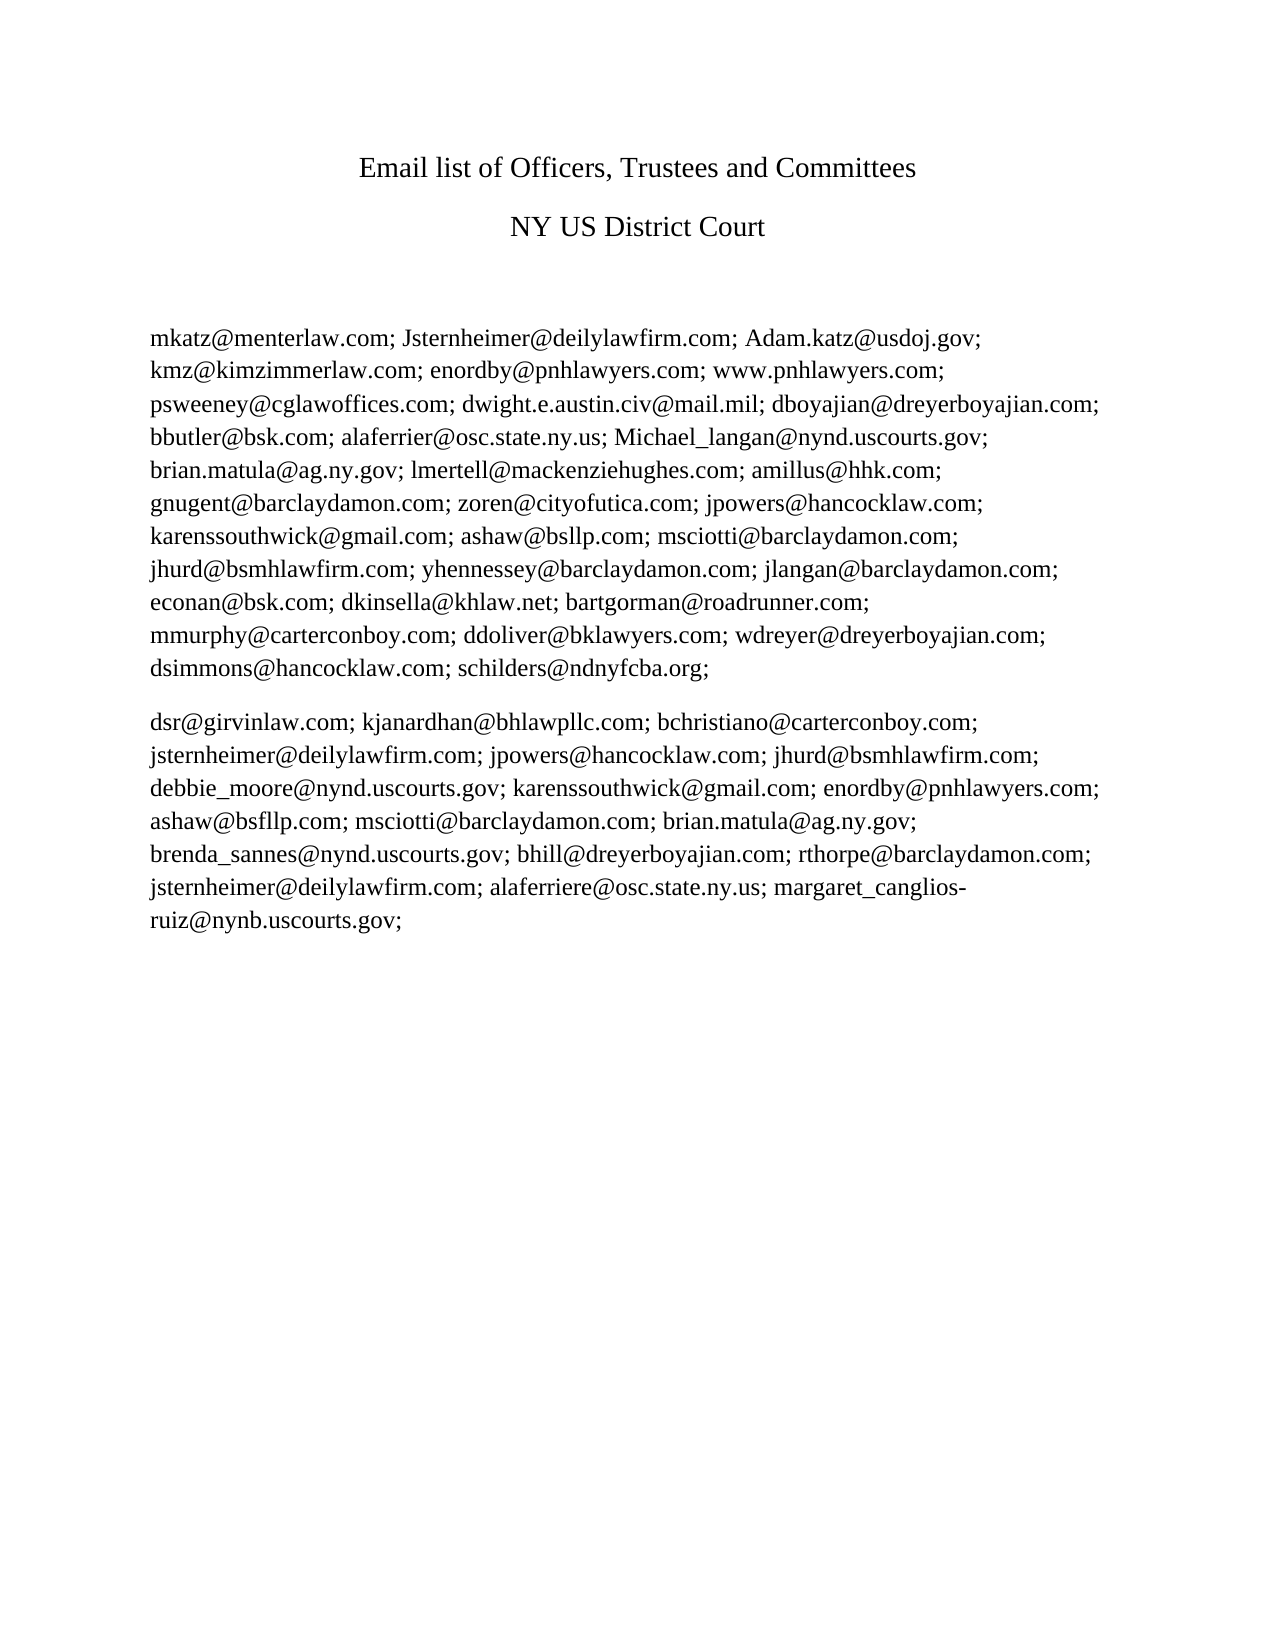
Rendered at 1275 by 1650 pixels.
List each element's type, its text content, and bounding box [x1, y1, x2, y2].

text mkatz@menterlaw.com; Jsternheimer@deilylawfirm.com; Adam.katz@usdoj.gov; kmz@kimzimmerlaw.com; enordby@pnhlawyers.com; www.pnhlawyers.com; psweeney@cglawoffices.com; dwight.e.austin.civ@mail.mil; dboyajian@dreyerboyajian.com; bbutler@bsk.com; alaferrier@osc.state.ny.us; Michael_langan@nynd.uscourts.gov; brian.matula@ag.ny.gov; lmertell@mackenziehughes.com; amillus@hhk.com; gnugent@barclaydamon.com; zoren@cityofutica.com; jpowers@hancocklaw.com; karenssouthwick@gmail.com; ashaw@bsllp.com; msciotti@barclaydamon.com; jhurd@bsmhlawfirm.com; yhennessey@barclaydamon.com; jlangan@barclaydamon.com; econan@bsk.com; dkinsella@khlaw.net; bartgorman@roadrunner.com; mmurphy@carterconboy.com; ddoliver@bklawyers.com; wdreyer@dreyerboyajian.com; dsimmons@hancocklaw.com; schilders@ndnyfcba.org; [150, 323, 1125, 682]
text NY US District Court [150, 209, 1125, 243]
text dsr@girvinlaw.com; kjanardhan@bhlawpllc.com; bchristiano@carterconboy.com; jsternheimer@deilylawfirm.com; jpowers@hancocklaw.com; jhurd@bsmhlawfirm.com; debbie_moore@nynd.uscourts.gov; karenssouthwick@gmail.com; enordby@pnhlawyers.com; ashaw@bsfllp.com; msciotti@barclaydamon.com; brian.matula@ag.ny.gov; brenda_sannes@nynd.uscourts.gov; bhill@dreyerboyajian.com; rthorpe@barclaydamon.com; jsternheimer@deilylawfirm.com; alaferriere@osc.state.ny.us; margaret_canglios-ruiz@nynb.uscourts.gov; [150, 707, 1125, 933]
text Email list of Officers, Trustees and Committees [150, 150, 1125, 183]
